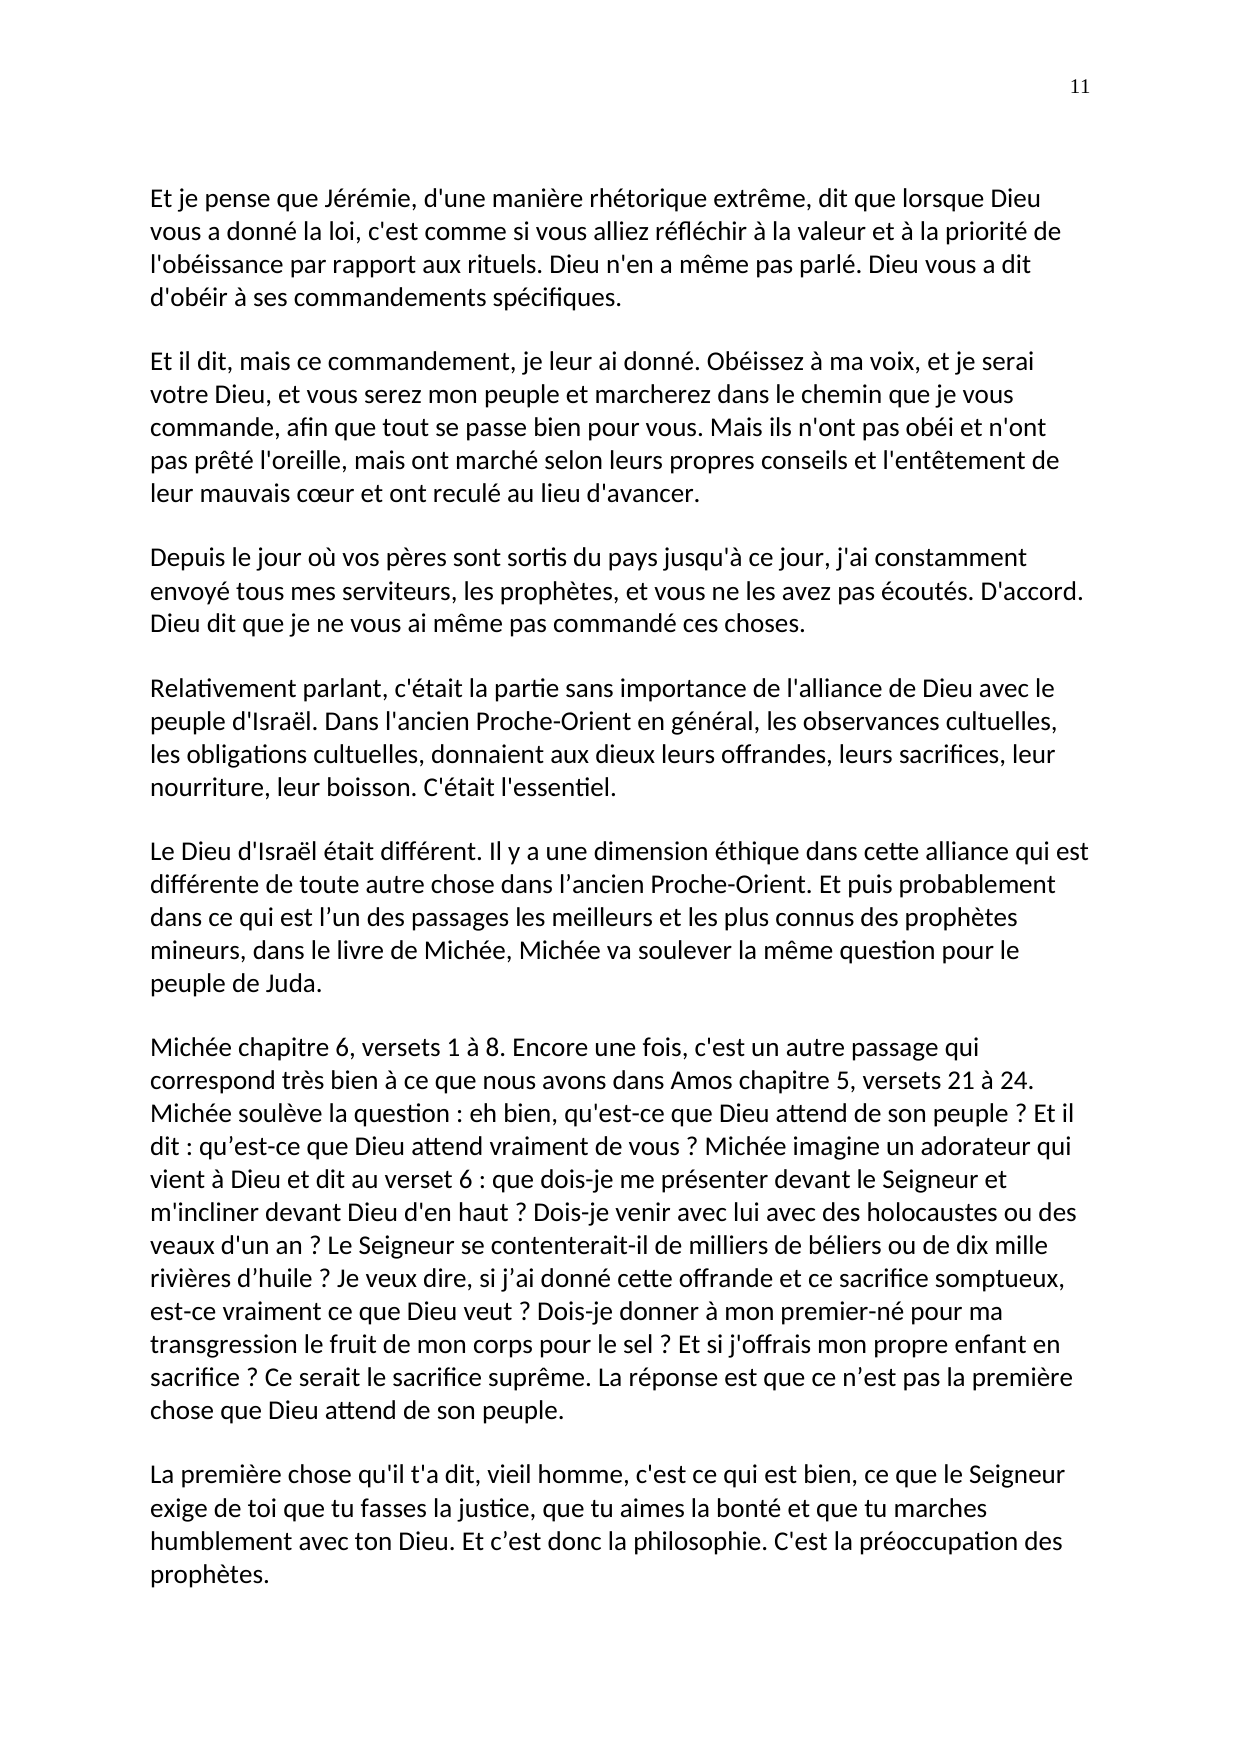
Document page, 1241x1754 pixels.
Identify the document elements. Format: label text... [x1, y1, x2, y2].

text Le Dieu d'Israël était différent. Il y a une dimension éthique dans cette alliance qui est différente de toute autre chose dans l’ancien Proche-Orient. Et puis probablement dans ce qui est l’un des passages les meilleurs et les plus connus des prophètes mineurs, dans le livre de Michée, Michée va soulever la même question pour le peuple de Juda. [150, 834, 1090, 999]
text Et il dit, mais ce commandement, je leur ai donné. Obéissez à ma voix, et je serai votre Dieu, et vous serez mon peuple et marcherez dans le chemin que je vous commande, afin que tout se passe bien pour vous. Mais ils n'ont pas obéi et n'ont pas prêté l'oreille, mais ont marché selon leurs propres conseils et l'entêtement de leur mauvais cœur et ont reculé au lieu d'avancer. [150, 344, 1090, 509]
text La première chose qu'il t'a dit, vieil homme, c'est ce qui est bien, ce que le Seigneur exige de toi que tu fasses la justice, que tu aimes la bonté et que tu marches humblement avec ton Dieu. Et c’est donc la philosophie. C'est la préoccupation des prophètes. [150, 1458, 1090, 1590]
text Depuis le jour où vos pères sont sortis du pays jusqu'à ce jour, j'ai constamment envoyé tous mes serviteurs, les prophètes, et vous ne les avez pas écoutés. D'accord. Dieu dit que je ne vous ai même pas commandé ces choses. [150, 541, 1090, 640]
text Et je pense que Jérémie, d'une manière rhétorique extrême, dit que lorsque Dieu vous a donné la loi, c'est comme si vous alliez réfléchir à la valeur et à la priorité de l'obéissance par rapport aux rituels. Dieu n'en a même pas parlé. Dieu vous a dit d'obéir à ses commandements spécifiques. [150, 181, 1090, 313]
text Michée chapitre 6, versets 1 à 8. Encore une fois, c'est un autre passage qui correspond très bien à ce que nous avons dans Amos chapitre 5, versets 21 à 24. Michée soulève la question : eh bien, qu'est-ce que Dieu attend de son peuple ? Et il dit : qu’est-ce que Dieu attend vraiment de vous ? Michée imagine un adorateur qui vient à Dieu et dit au verset 6 : que dois-je me présenter devant le Seigneur et m'incliner devant Dieu d'en haut ? Dois-je venir avec lui avec des holocaustes ou des veaux d'un an ? Le Seigneur se contenterait-il de milliers de béliers ou de dix mille rivières d’huile ? Je veux dire, si j’ai donné cette offrande et ce sacrifice somptueux, est-ce vraiment ce que Dieu veut ? Dois-je donner à mon premier-né pour ma transgression le fruit de mon corps pour le sel ? Et si j'offrais mon propre enfant en sacrifice ? Ce serait le sacrifice suprême. La réponse est que ce n’est pas la première chose que Dieu attend de son peuple. [150, 1030, 1090, 1427]
text Relativement parlant, c'était la partie sans importance de l'alliance de Dieu avec le peuple d'Israël. Dans l'ancien Proche-Orient en général, les observances cultuelles, les obligations cultuelles, donnaient aux dieux leurs offrandes, leurs sacrifices, leur nourriture, leur boisson. C'était l'essentiel. [150, 671, 1090, 803]
